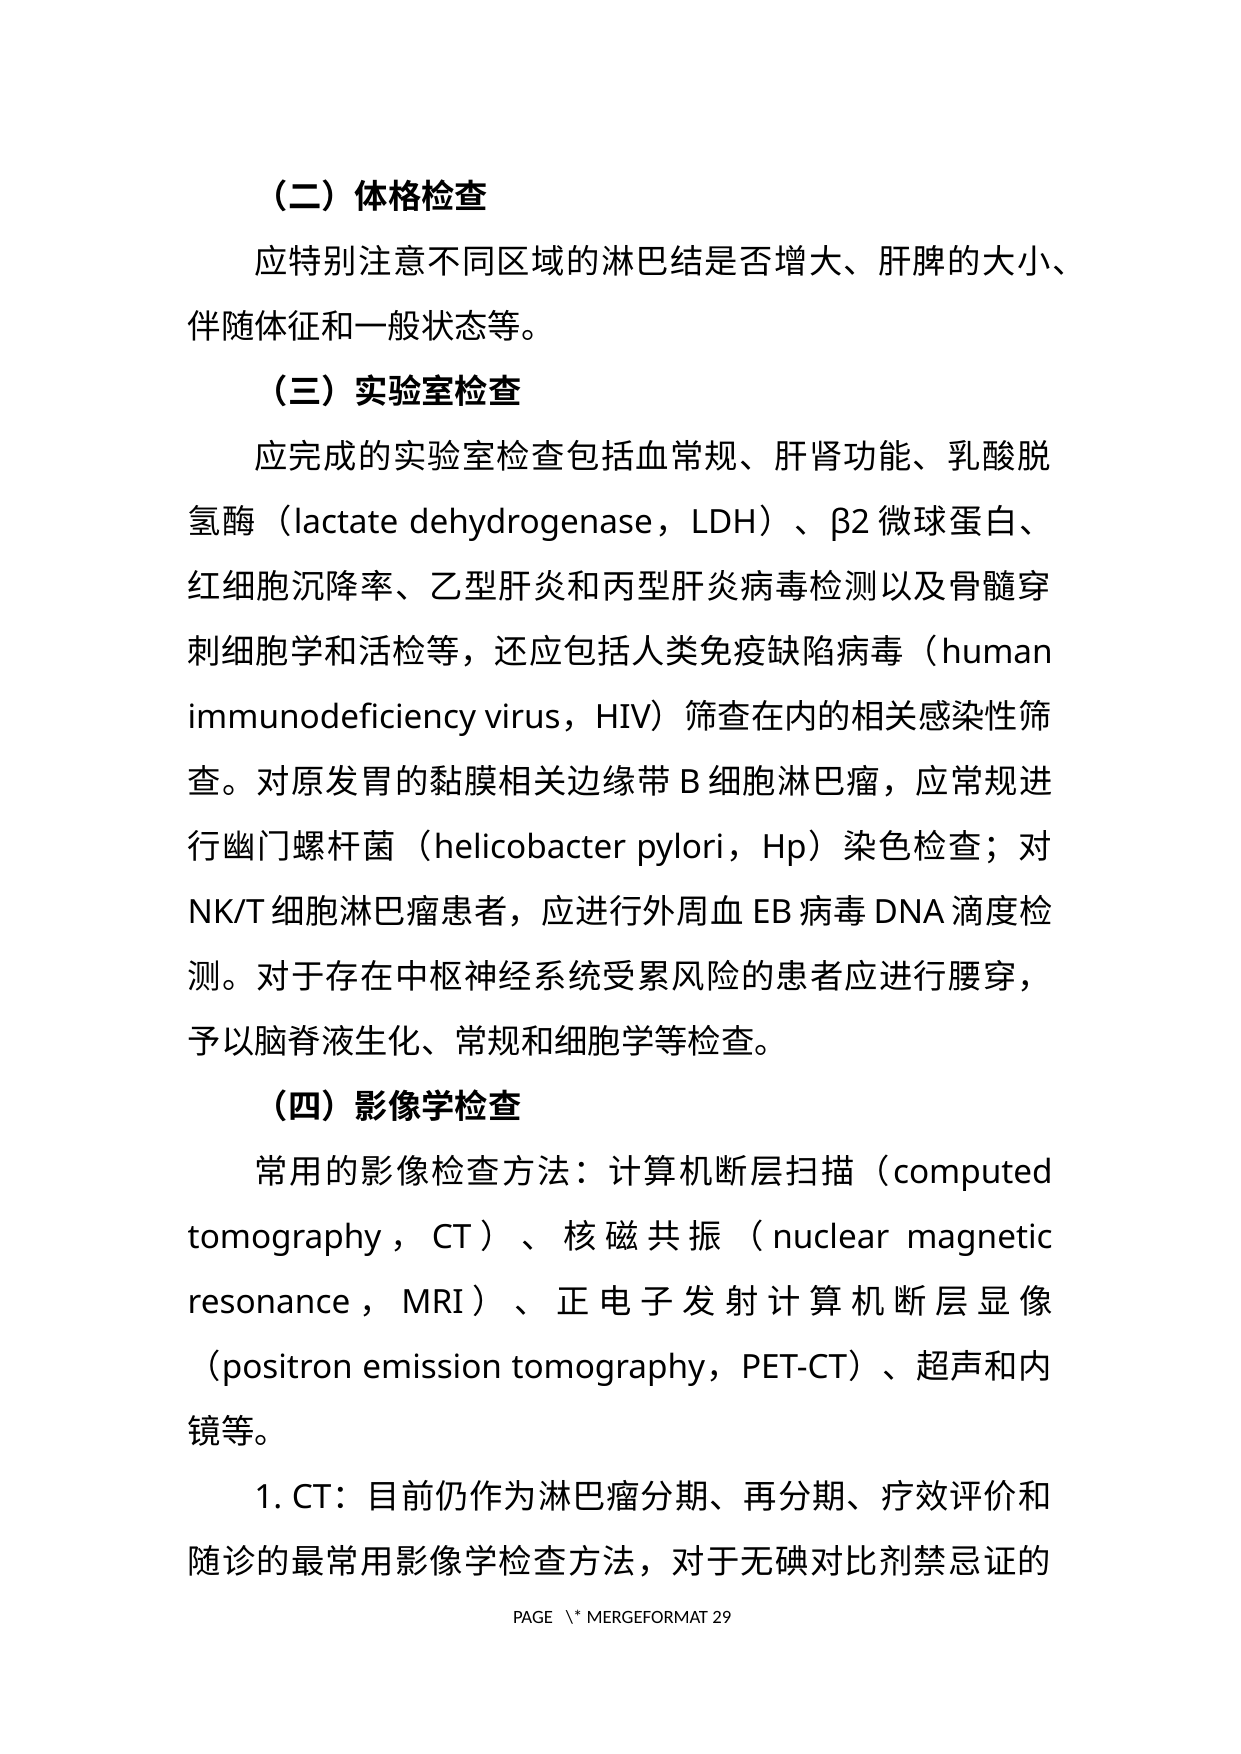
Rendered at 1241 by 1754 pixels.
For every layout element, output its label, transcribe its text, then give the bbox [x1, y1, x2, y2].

text 常用的影像检查方法：计算机断层扫描（computed tomography，CT）、核磁共振（nuclear magnetic resonance，MRI）、正电子发射计算机断层显像（positron emission tomography，PET-CT）、超声和内镜等。 [187, 1137, 1053, 1462]
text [187, 1462, 1053, 1592]
text 应特别注意不同区域的淋巴结是否增大、肝脾的大小、伴随体征和一般状态等。 [187, 227, 1053, 357]
text （二）体格检查 [187, 162, 1053, 227]
text （三）实验室检查 [187, 357, 1053, 422]
text （四）影像学检查 [187, 1072, 1053, 1137]
text 应完成的实验室检查包括血常规、肝肾功能、乳酸脱氢酶（lactate dehydrogenase，LDH）、β2微球蛋白、红细胞沉降率、乙型肝炎和丙型肝炎病毒检测以及骨髓穿刺细胞学和活检等，还应包括人类免疫缺陷病毒（human immunodeficiency virus，HIV）筛查在内的相关感染性筛查。对原发胃的黏膜相关边缘带B细胞淋巴瘤，应常规进行幽门螺杆菌（helicobacter pylori，Hp）染色检查；对NK/T细胞淋巴瘤患者，应进行外周血EB病毒DNA滴度检测。对于存在中枢神经系统受累风险的患者应进行腰穿，予以脑脊液生化、常规和细胞学等检查。 [187, 422, 1053, 1072]
